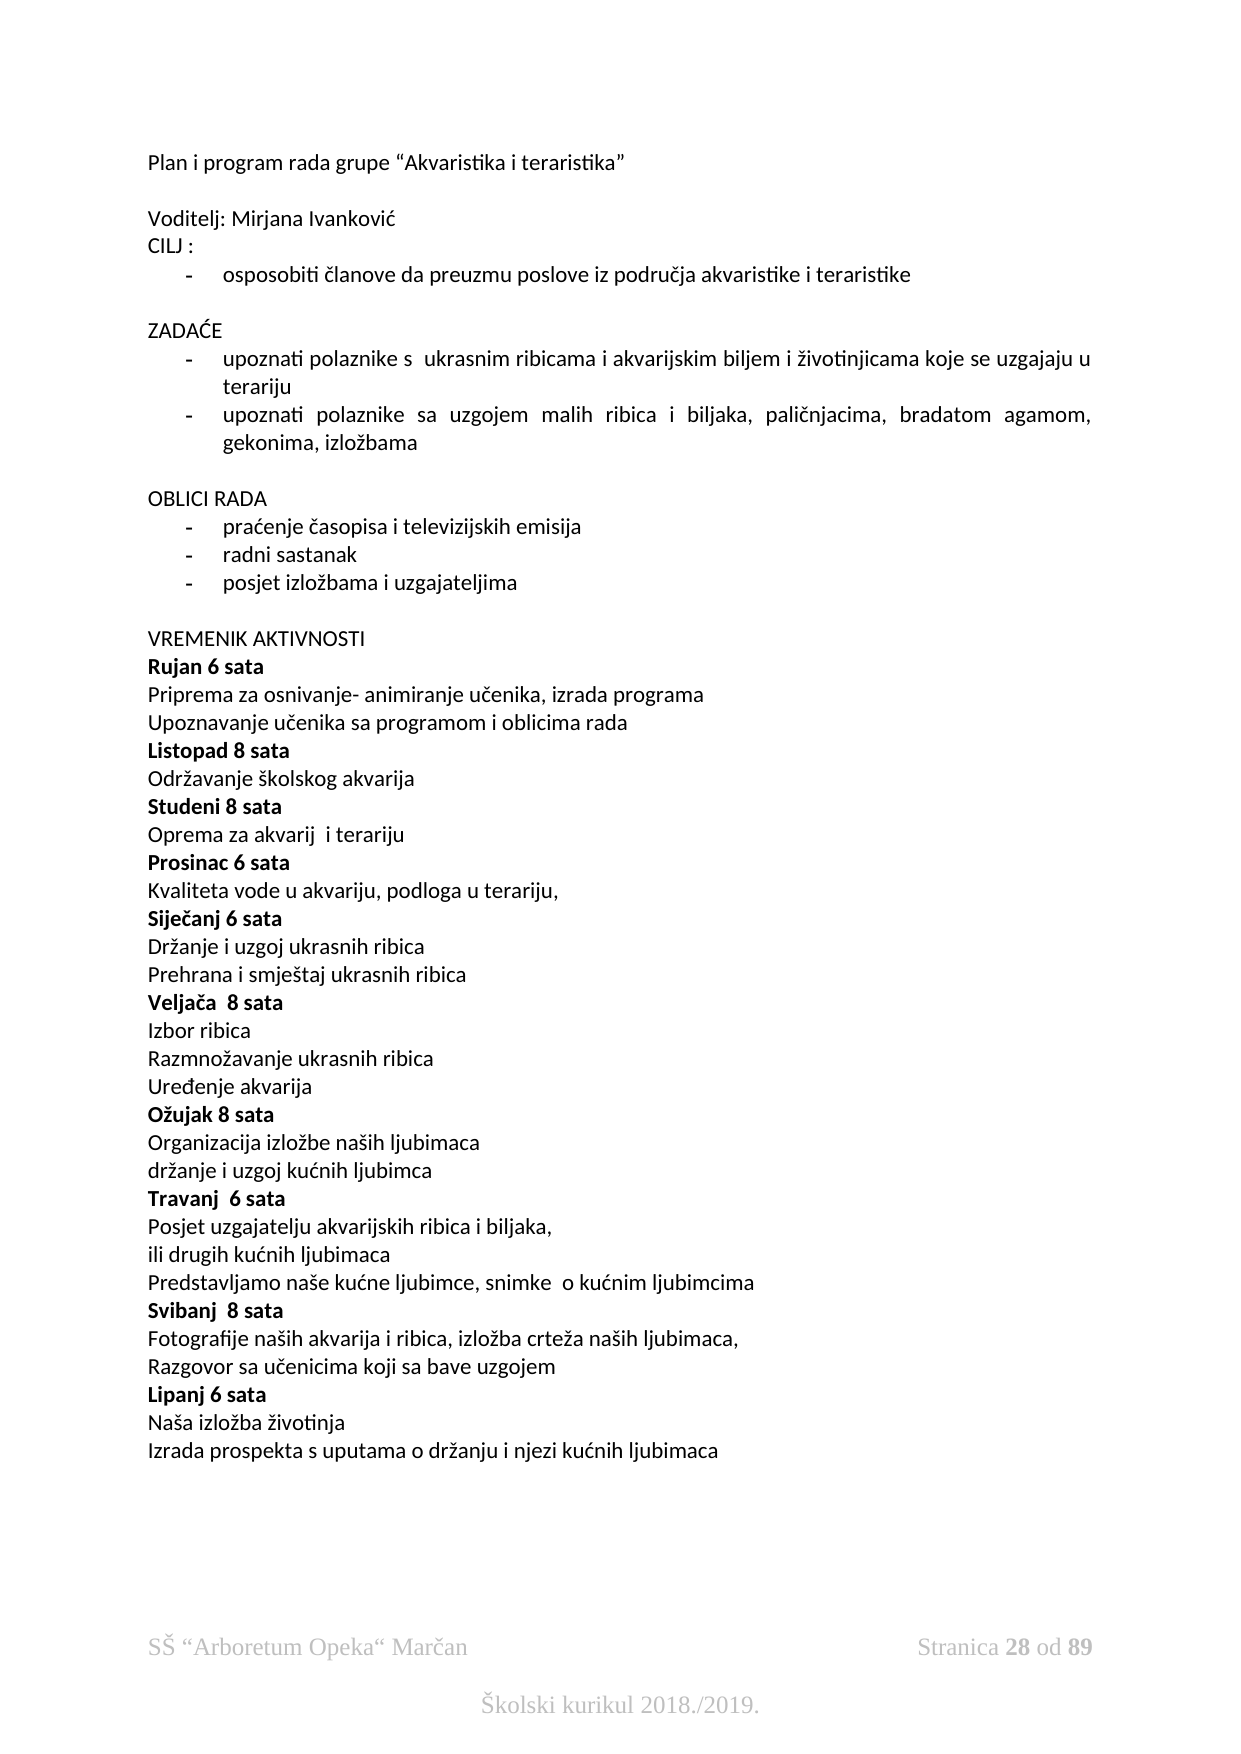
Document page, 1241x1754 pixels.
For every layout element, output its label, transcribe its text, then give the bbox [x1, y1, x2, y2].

text Prehrana i smještaj ukrasnih ribica [148, 960, 1093, 988]
text Listopad 8 sata [148, 736, 1093, 764]
text Razgovor sa učenicima koji sa bave uzgojem [148, 1352, 1093, 1381]
text Studeni 8 sata [148, 792, 1093, 820]
list upoznati polaznike s ukrasnim ribicama i akvarijskim biljem i životinjicama koje se uzgajaju u terariju [185, 344, 1093, 400]
list praćenje časopisa i televizijskih emisija [185, 512, 1093, 540]
text Svibanj 8 sata [148, 1296, 1093, 1324]
text ZADAĆE [148, 316, 1093, 344]
text VREMENIK AKTIVNOSTI [148, 624, 1093, 652]
text Oprema za akvarij i terariju [148, 820, 1093, 848]
list radni sastanak [185, 540, 1093, 568]
text Posjet uzgajatelju akvarijskih ribica i biljaka, [148, 1212, 1093, 1240]
text Siječanj 6 sata [148, 904, 1093, 932]
text Upoznavanje učenika sa programom i oblicima rada [148, 708, 1093, 736]
text Prosinac 6 sata [148, 848, 1093, 876]
text Organizacija izložbe naših ljubimaca [148, 1128, 1093, 1156]
text Ožujak 8 sata [148, 1100, 1093, 1128]
text Izbor ribica [148, 1016, 1093, 1044]
text Naša izložba životinja [148, 1408, 1093, 1437]
text Razmnožavanje ukrasnih ribica [148, 1044, 1093, 1072]
text Uređenje akvarija [148, 1072, 1093, 1100]
text Držanje i uzgoj ukrasnih ribica [148, 932, 1093, 960]
text Izrada prospekta s uputama o držanju i njezi kućnih ljubimaca [148, 1437, 1093, 1464]
text Voditelj: Mirjana Ivanković [148, 204, 1093, 232]
text Održavanje školskog akvarija [148, 764, 1093, 792]
list osposobiti članove da preuzmu poslove iz područja akvaristike i teraristike [185, 260, 1093, 288]
list upoznati polaznike sa uzgojem malih ribica i biljaka, paličnjacima, bradatom agamom, gekonima, izložbama [185, 400, 1093, 456]
text OBLICI RADA [148, 484, 1093, 512]
text držanje i uzgoj kućnih ljubimca [148, 1156, 1093, 1184]
text CILJ : [148, 232, 1093, 260]
subtitle Plan i program rada grupe “Akvaristika i teraristika” [148, 148, 1093, 176]
text Travanj 6 sata [148, 1184, 1093, 1212]
text Rujan 6 sata [148, 652, 1093, 680]
list posjet izložbama i uzgajateljima [185, 568, 1093, 596]
text Veljača 8 sata [148, 988, 1093, 1016]
text Kvaliteta vode u akvariju, podloga u terariju, [148, 876, 1093, 904]
text Priprema za osnivanje- animiranje učenika, izrada programa [148, 680, 1093, 708]
text Predstavljamo naše kućne ljubimce, snimke o kućnim ljubimcima [148, 1268, 1093, 1296]
text Lipanj 6 sata [148, 1381, 1093, 1408]
text ili drugih kućnih ljubimaca [148, 1240, 1093, 1268]
text Fotografije naših akvarija i ribica, izložba crteža naših ljubimaca, [148, 1324, 1093, 1352]
